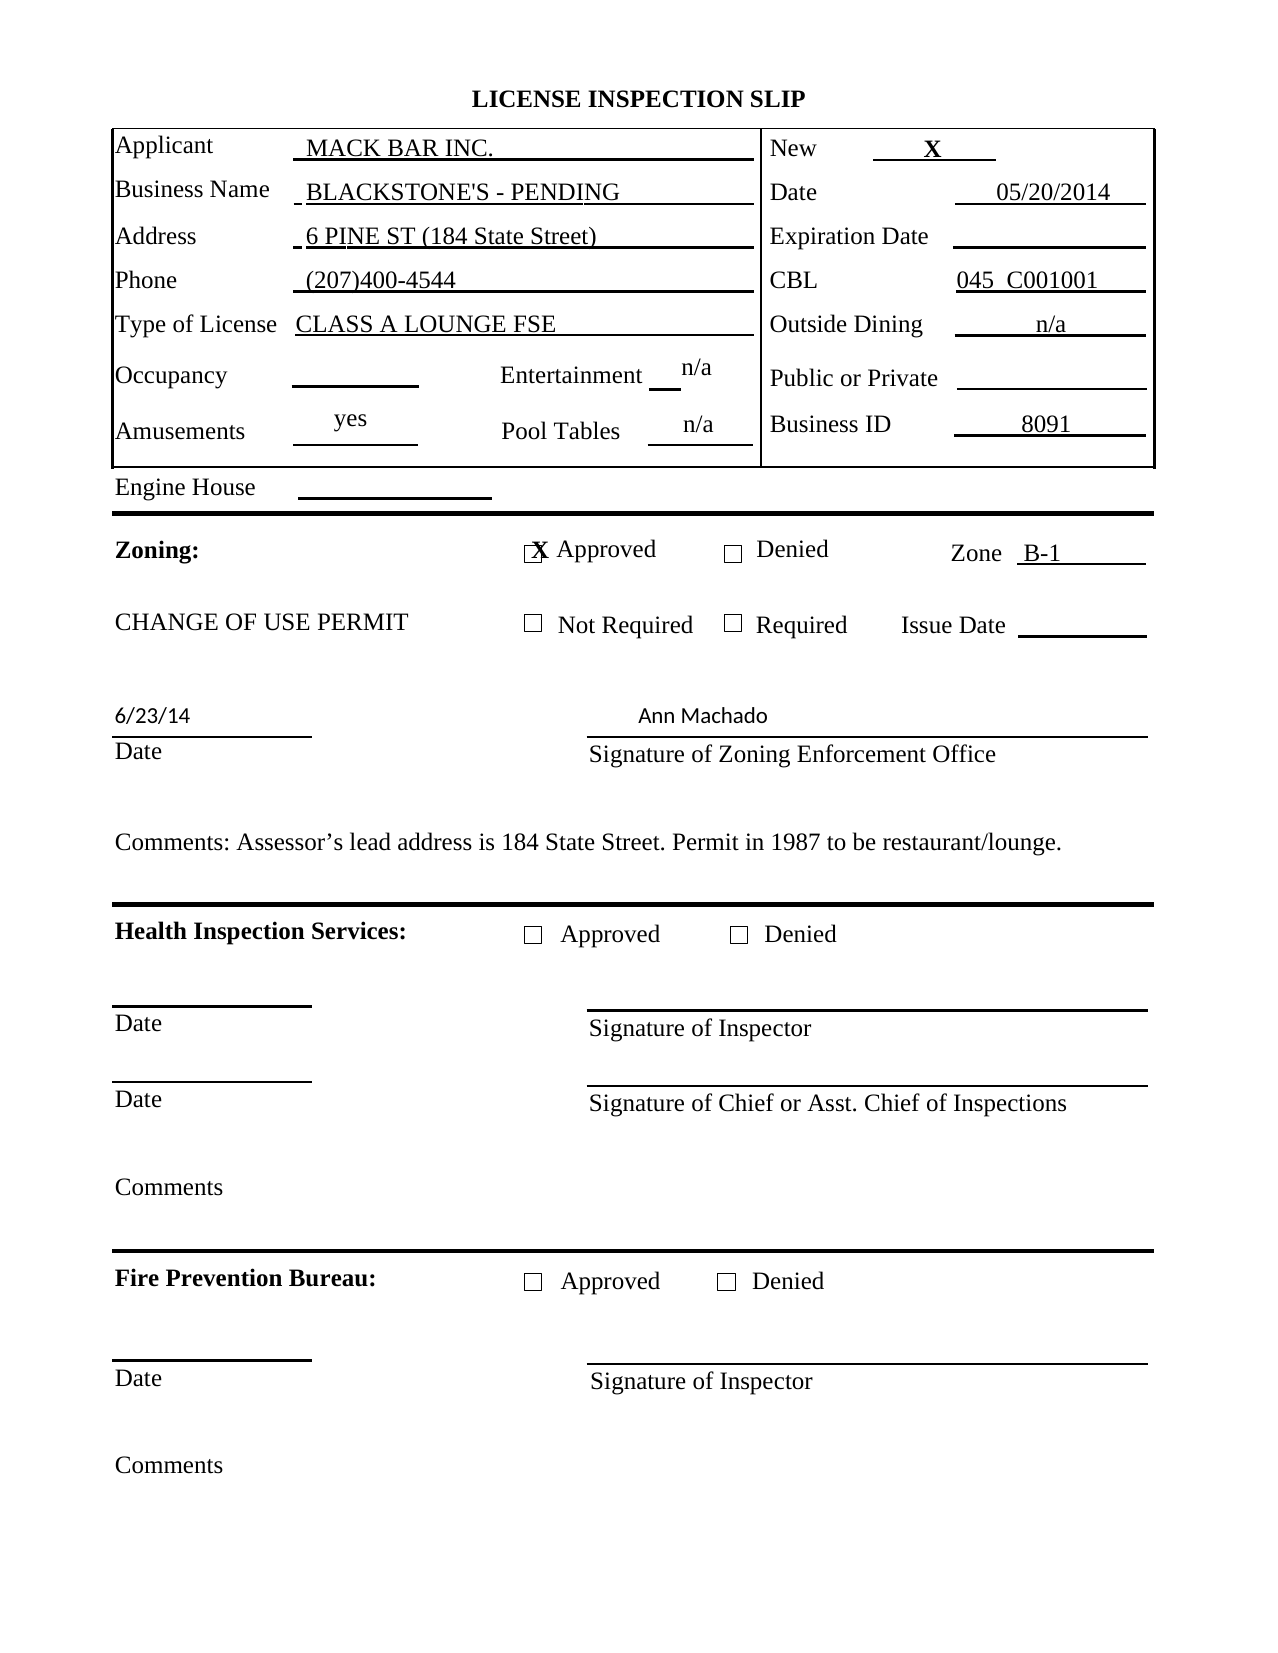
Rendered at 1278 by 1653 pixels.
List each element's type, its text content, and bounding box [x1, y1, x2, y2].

text BLACKSTONE'S - PENDING [293, 177, 762, 205]
text 05/20/2014 [954, 177, 1164, 205]
text Date [114, 1363, 377, 1391]
text Applicant [114, 130, 271, 159]
text Expiration Date [769, 221, 1164, 249]
text LICENSE INSPECTION SLIP [466, 84, 811, 112]
text 6 PINE ST (184 State Street) [293, 221, 762, 249]
text Business ID [769, 409, 898, 438]
text Business Name [114, 174, 277, 202]
text (207)400-4544 CLASS A LOUNGE FSE [293, 250, 761, 337]
text Comments [114, 1450, 1164, 1479]
text Date [114, 736, 170, 764]
text 8091 [954, 409, 1164, 438]
text Public or Private [769, 362, 1164, 391]
text Comments: Assessor’s lead address is 184 State Street. Permit in 1987 to be restaurant/lounge. [114, 827, 1164, 855]
text yes [333, 403, 374, 432]
text n/a [683, 409, 721, 438]
text Signature of Inspector [589, 1013, 1164, 1041]
text Issue Date [901, 610, 1164, 638]
text MACK BAR INC. [293, 133, 762, 162]
text Zone B-1 [950, 538, 1164, 567]
text Address [114, 221, 204, 249]
text Approved Denied [553, 919, 843, 947]
text Health Inspection Services: [114, 916, 414, 944]
text Engine House [114, 472, 1164, 500]
text Date [114, 1008, 408, 1037]
text New [769, 133, 824, 162]
text Phone [114, 265, 277, 294]
text Pool Tables [501, 416, 628, 444]
text Fire Prevention Bureau: [114, 1263, 382, 1291]
text Date [769, 177, 824, 205]
text CHANGE OF USE PERMIT [114, 607, 415, 635]
text Outside Dining [769, 309, 931, 337]
text Amusements [114, 416, 253, 444]
text Date [114, 1084, 408, 1112]
text Signature of Chief or Asst. Chief of Inspections [589, 1088, 1164, 1117]
text 6/23/14 Ann Machado [104, 701, 1162, 729]
text Not Required Required [558, 610, 857, 638]
text Signature of Zoning Enforcement Office [589, 739, 1164, 767]
text Zoning: X Approved Denied [114, 535, 837, 563]
text CBL [769, 265, 925, 294]
text Signature of Inspector [585, 1366, 818, 1394]
text X [873, 134, 1164, 162]
text Occupancy Entertainment n/a [114, 352, 723, 388]
text Comments [114, 1171, 408, 1200]
text n/a [954, 309, 1164, 337]
text Type of License [114, 309, 283, 337]
text 045 C001001 [954, 265, 1162, 294]
text Approved Denied [553, 1266, 831, 1294]
